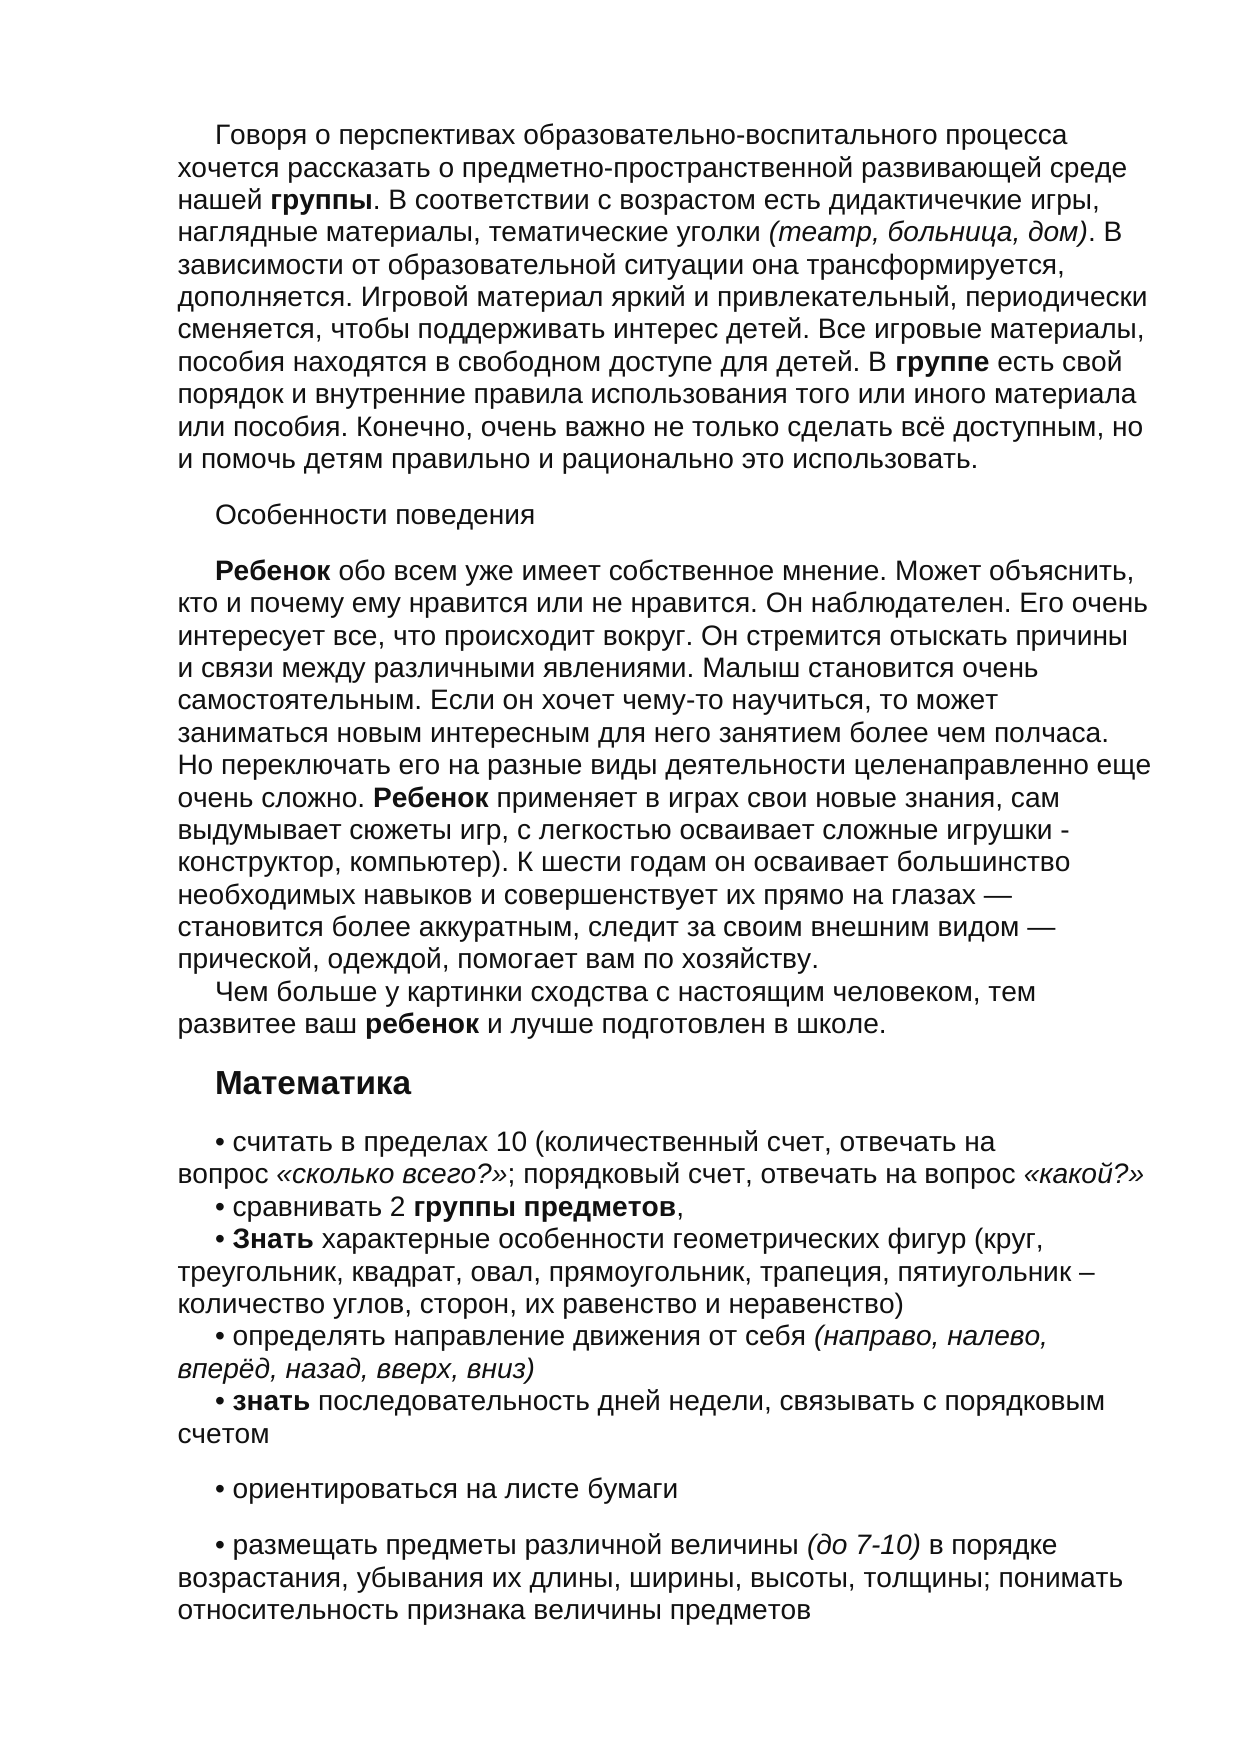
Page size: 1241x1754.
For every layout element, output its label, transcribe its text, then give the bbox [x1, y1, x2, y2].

text • Знать характерные особенности геометрических фигур (круг, треугольник, квадрат, овал, прямоугольник, трапеция, пятиугольник – количество углов, сторон, их равенство и неравенство) [177, 1222, 1152, 1319]
text Особенности поведения [177, 498, 1152, 530]
text • определять направление движения от себя (направо, налево, вперёд, назад, вверх, вниз) [177, 1319, 1152, 1384]
text • знать последовательность дней недели, связывать с порядковым счетом [177, 1384, 1152, 1449]
text Ребенок обо всем уже имеет собственное мнение. Может объяснить, кто и почему ему нравится или не нравится. Он наблюдателен. Его очень интересует все, что происходит вокруг. Он стремится отыскать причины и связи между различными явлениями. Малыш становится очень самостоятельным. Если он хочет чему-то научиться, то может заниматься новым интересным для него занятием более чем полчаса. Но переключать его на разные виды деятельности целенаправленно еще очень сложно. Ребенок применяет в играх свои новые знания, сам выдумывает сюжеты игр, с легкостью осваивает сложные игрушки -конструктор, компьютер). К шести годам он осваивает большинство необходимых навыков и совершенствует их прямо на глазах — становится более аккуратным, следит за своим внешним видом — прической, одеждой, помогает вам по хозяйству. [177, 554, 1152, 975]
text • считать в пределах 10 (количественный счет, отвечать на вопрос «сколько всего?»; порядковый счет, отвечать на вопрос «какой?» [177, 1125, 1152, 1190]
text • сравнивать 2 группы предметов, [177, 1190, 1152, 1222]
text • ориентироваться на листе бумаги [177, 1472, 1152, 1505]
text Математика [177, 1063, 1152, 1102]
text Говоря о перспективах образовательно-воспитального процесса хочется рассказать о предметно-пространственной развивающей среде нашей группы. В соответствии с возрастом есть дидактичечкие игры, наглядные материалы, тематические уголки (театр, больница, дом). В зависимости от образовательной ситуации она трансформируется, дополняется. Игровой материал яркий и привлекательный, периодически сменяется, чтобы поддерживать интерес детей. Все игровые материалы, пособия находятся в свободном доступе для детей. В группе есть свой порядок и внутренние правила использования того или иного материала или пособия. Конечно, очень важно не только сделать всё доступным, но и помочь детям правильно и рационально это использовать. [177, 118, 1152, 474]
text Чем больше у картинки сходства с настоящим человеком, тем развитее ваш ребенок и лучше подготовлен в школе. [177, 975, 1152, 1040]
text • размещать предметы различной величины (до 7-10) в порядке возрастания, убывания их длины, ширины, высоты, толщины; понимать относительность признака величины предметов [177, 1528, 1152, 1625]
